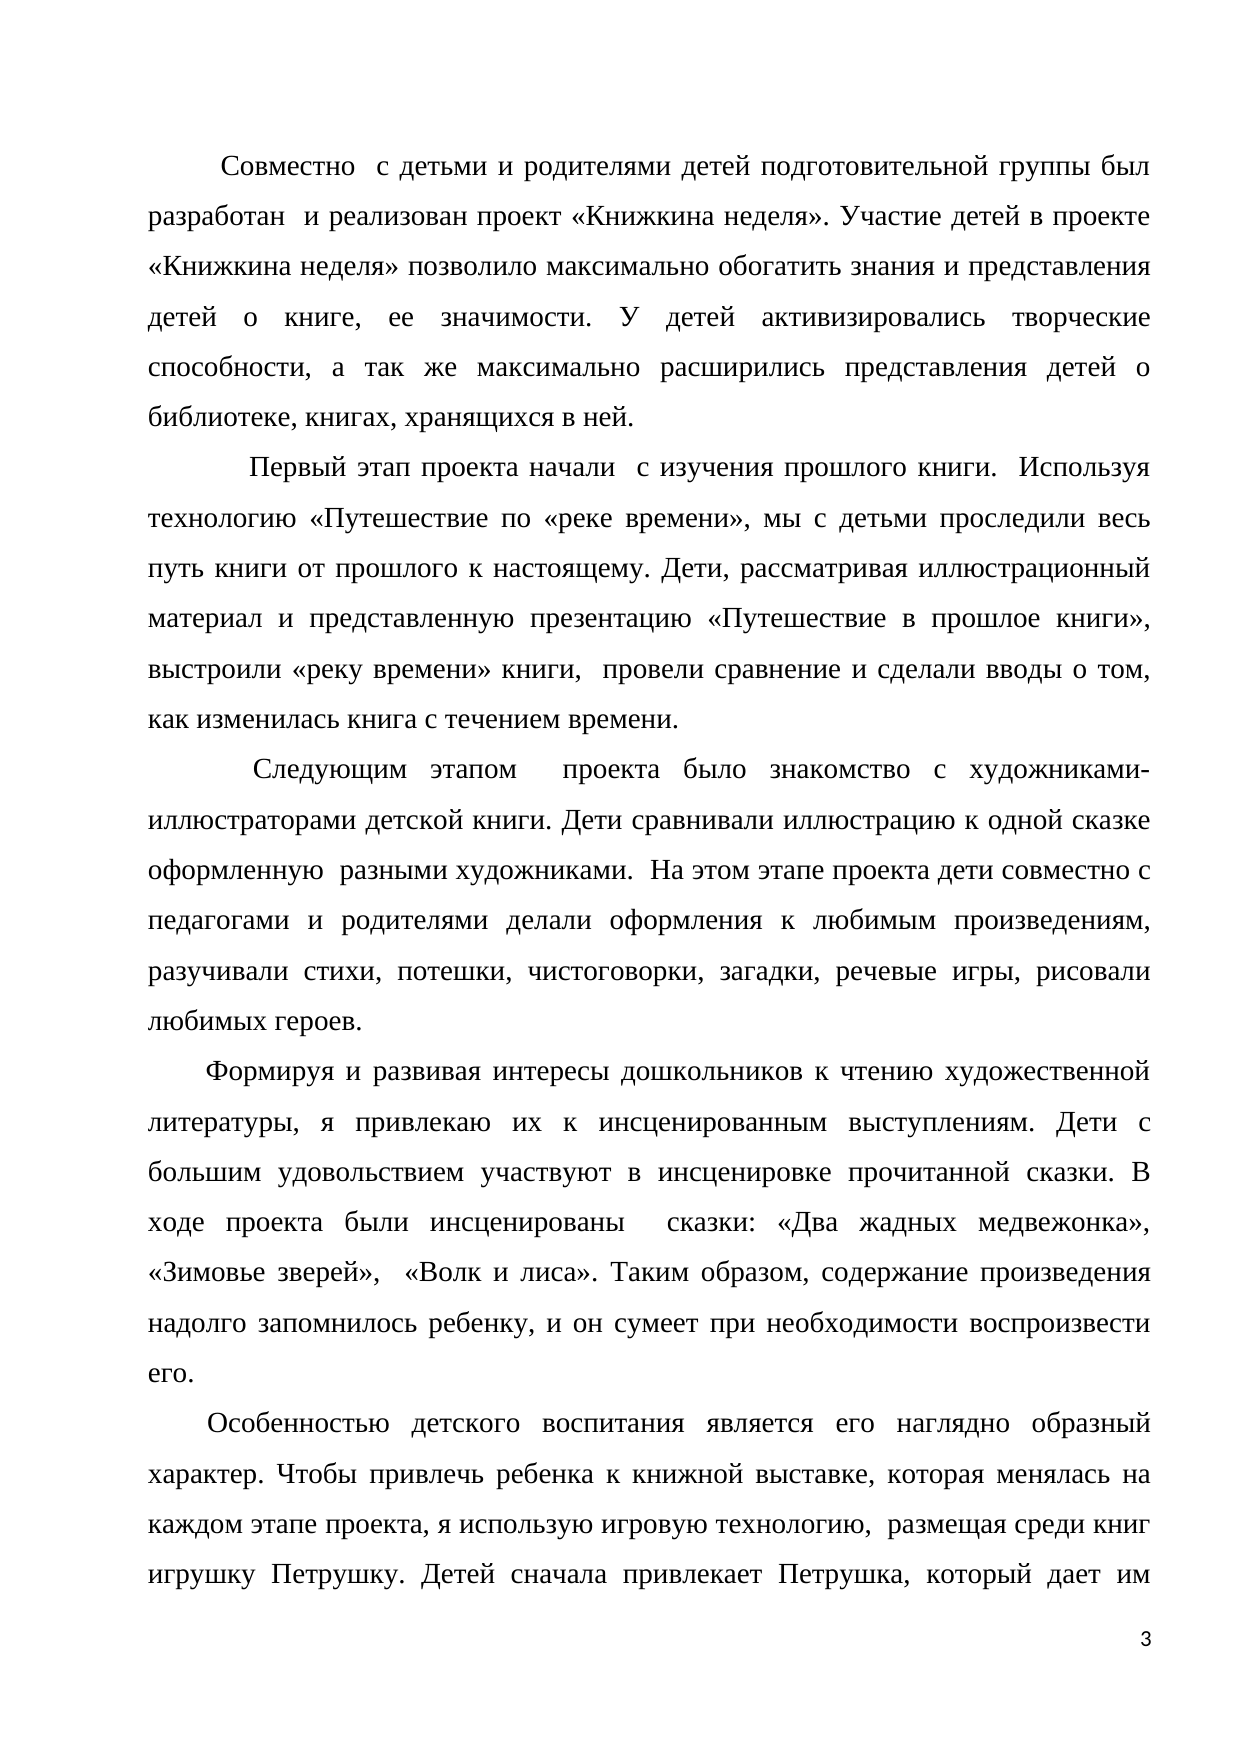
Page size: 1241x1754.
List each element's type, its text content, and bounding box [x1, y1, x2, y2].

text Следующим этапом проекта было знакомство с художниками-иллюстраторами детской книги. Дети сравнивали иллюстрацию к одной сказке оформленную разными художниками. На этом этапе проекта дети совместно с педагогами и родителями делали оформления к любимым произведениям, разучивали стихи, потешки, чистоговорки, загадки, речевые игры, рисовали любимых героев. [148, 751, 1152, 1037]
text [148, 1406, 1152, 1590]
text Совместно с детьми и родителями детей подготовительной группы был разработан и реализован проект «Книжкина неделя». Участие детей в проекте «Книжкина неделя» позволило максимально обогатить знания и представления детей о книге, ее значимости. У детей активизировались творческие способности, а так же максимально расширились представления детей о библиотеке, книгах, хранящихся в ней. [148, 148, 1152, 433]
text Первый этап проекта начали с изучения прошлого книги. Используя технологию «Путешествие по «реке времени», мы с детьми проследили весь путь книги от прошлого к настоящему. Дети, рассматривая иллюстрационный материал и представленную презентацию «Путешествие в прошлое книги», выстроили «реку времени» книги, провели сравнение и сделали вводы о том, как изменилась книга с течением времени. [148, 449, 1152, 735]
text Формируя и развивая интересы дошкольников к чтению художественной литературы, я привлекаю их к инсценированным выступлениям. Дети с большим удовольствием участвуют в инсценировке прочитанной сказки. В ходе проекта были инсценированы сказки: «Два жадных медвежонка», «Зимовье зверей», «Волк и лиса». Таким образом, содержание произведения надолго запомнилось ребенку, и он сумеет при необходимости воспроизвести его. [148, 1053, 1152, 1389]
